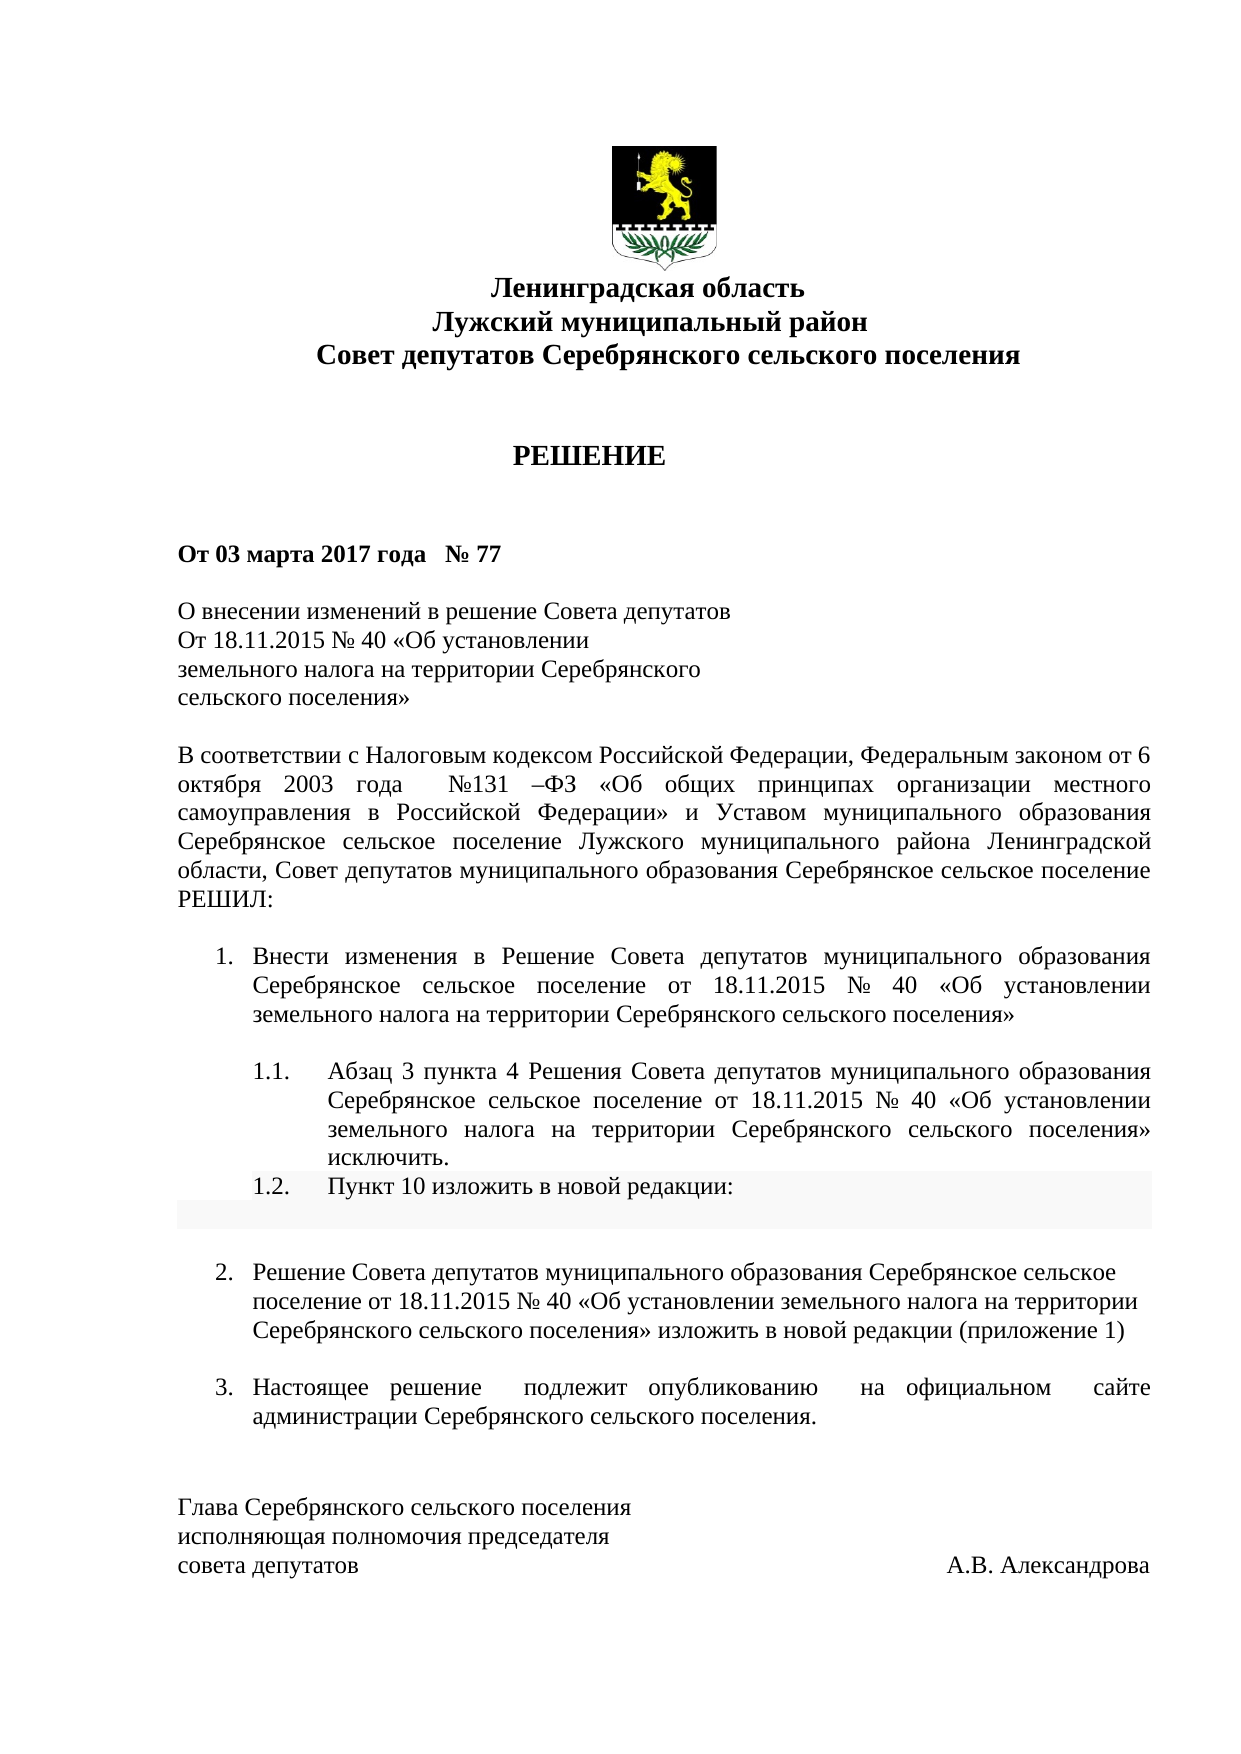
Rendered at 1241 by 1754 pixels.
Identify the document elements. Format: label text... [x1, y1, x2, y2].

text В соответствии с Налоговым кодексом Российской Федерации, Федеральным законом от 6 октября 2003 года №131 –ФЗ «Об общих принципах организации местного самоуправления в Российской Федерации» и Уставом муниципального образования Серебрянское сельское поселение Лужского муниципального района Ленинградской области, Совет депутатов муниципального образования Серебрянское сельское поселение РЕШИЛ: [177, 740, 1152, 912]
list Настоящее решение подлежит опубликованию на официальном сайте администрации Серебрянского сельского поселения. [215, 1372, 1152, 1430]
list Абзац 3 пункта 4 Решения Совета депутатов муниципального образования Серебрянское сельское поселение от 18.11.2015 № 40 «Об установлении земельного налога на территории Серебрянского сельского поселения» исключить. [252, 1056, 1152, 1171]
text От 18.11.2015 № 40 «Об установлении земельного налога на территории Серебрянского [177, 625, 1152, 682]
text О внесении изменений в решение Совета депутатов [177, 596, 1152, 625]
list Решение Совета депутатов муниципального образования Серебрянское сельское поселение от 18.11.2015 № 40 «Об установлении земельного налога на территории Серебрянского сельского поселения» изложить в новой редакции (приложение 1) [215, 1257, 1152, 1344]
picture [612, 146, 717, 271]
text исполняющая полномочия председателя [177, 1521, 1152, 1550]
text Лужский муниципальный район [177, 304, 1152, 337]
text Глава Серебрянского сельского поселения [177, 1492, 1152, 1521]
text РЕШЕНИЕ [177, 438, 1152, 472]
text сельского поселения» [177, 682, 1152, 711]
list Пункт 10 изложить в новой редакции: [252, 1171, 1152, 1200]
text совета депутатов А.В. Александрова [177, 1550, 1152, 1578]
list Внести изменения в Решение Совета депутатов муниципального образования Серебрянское сельское поселение от 18.11.2015 № 40 «Об установлении земельного налога на территории Серебрянского сельского поселения» [215, 941, 1152, 1027]
text Ленинградская область [177, 270, 1152, 304]
text От 03 марта 2017 года № 77 [177, 539, 1152, 567]
text Совет депутатов Серебрянского сельского поселения [177, 337, 1152, 371]
